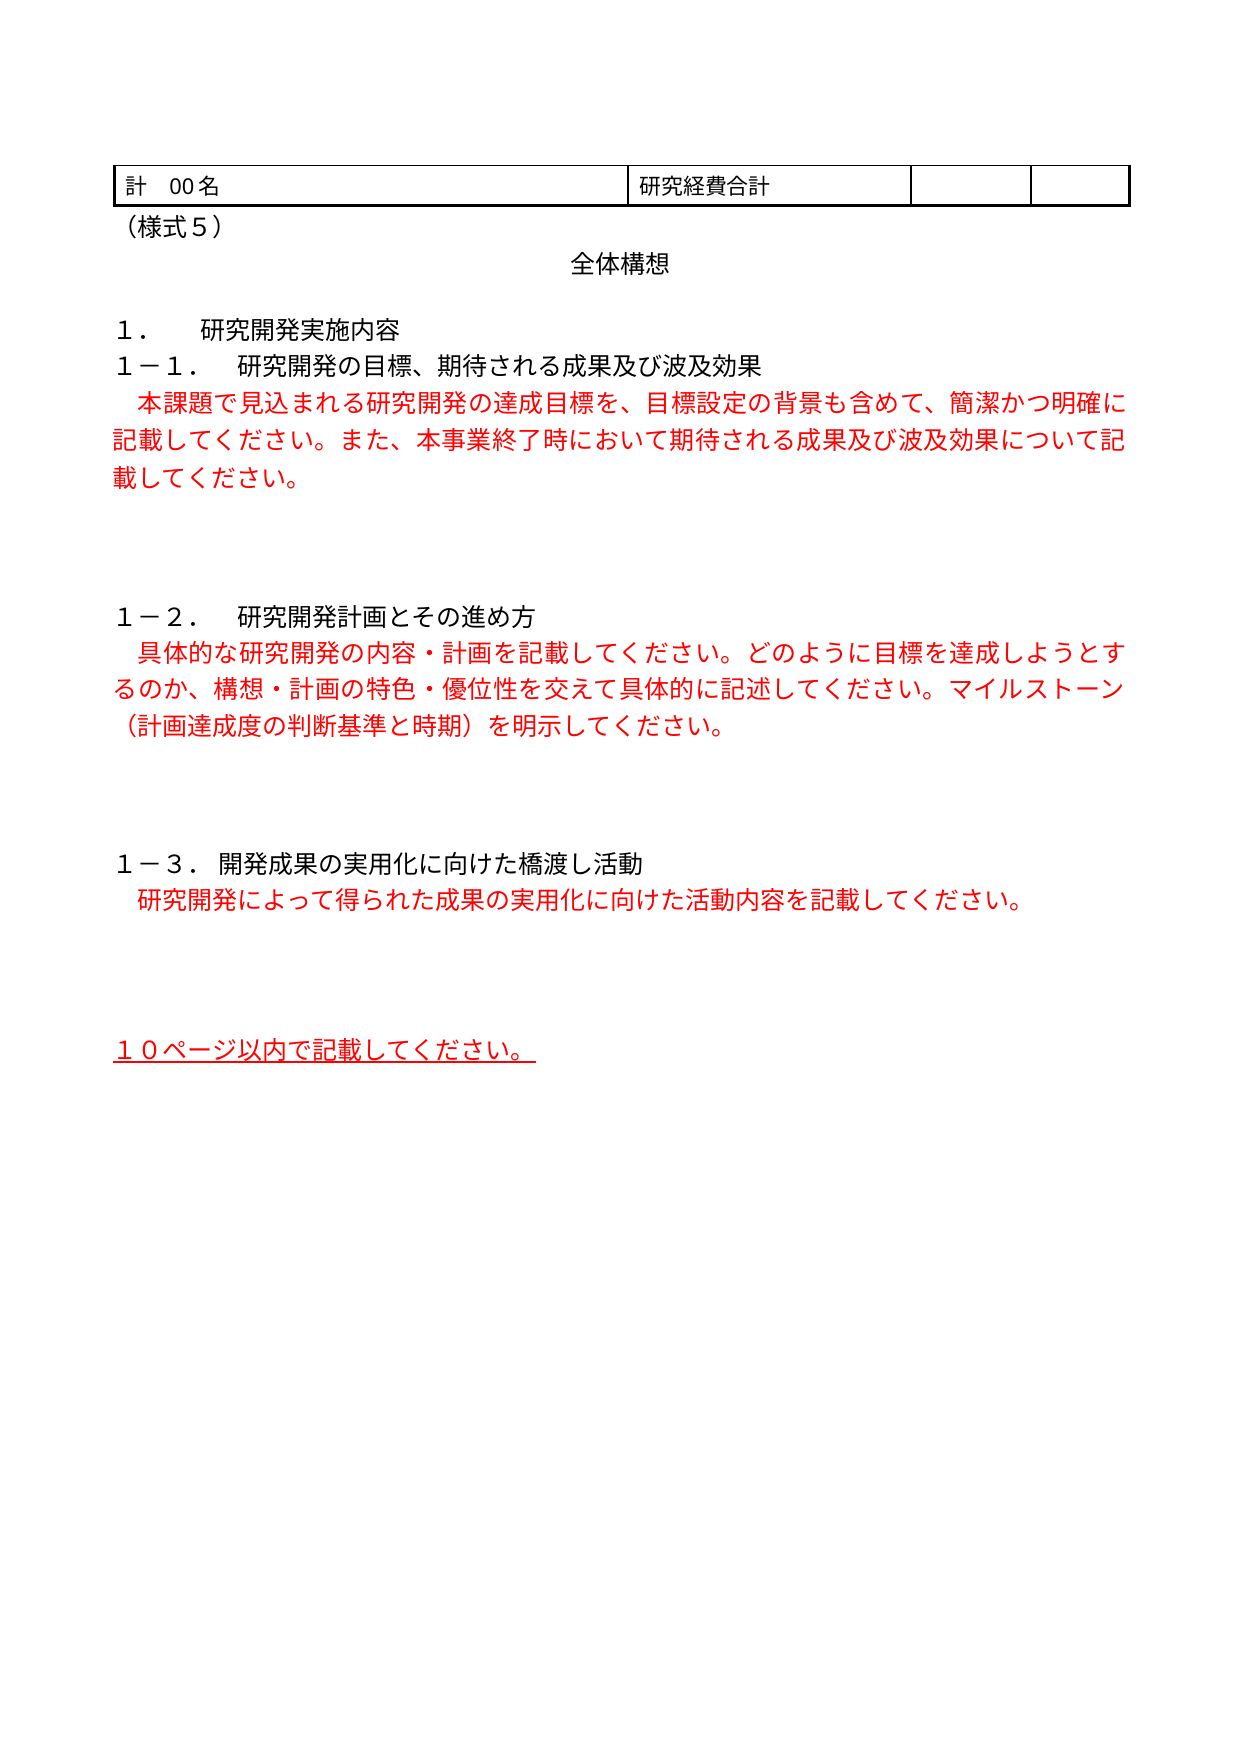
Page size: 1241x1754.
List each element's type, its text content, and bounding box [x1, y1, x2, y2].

table_cell 計 00名 [116, 166, 627, 203]
text 具体的な研究開発の内容・計画を記載してください。どのように目標を達成しようとするのか、構想・計画の特色・優位性を交えて具体的に記述してください。マイルストーン（計画達成度の判断基準と時期）を明示してください。 [112, 634, 1128, 742]
text 全体構想 [112, 244, 1128, 280]
text （様式５） [112, 207, 1128, 244]
text １－３． 開発成果の実用化に向けた橋渡し活動 [112, 844, 1128, 881]
table_cell [912, 166, 1030, 203]
table_cell [1032, 166, 1128, 203]
list 研究開発実施内容 [112, 310, 1128, 346]
table_cell 研究経費合計 [629, 166, 910, 203]
text １－１． 研究開発の目標、期待される成果及び波及効果 [112, 346, 1128, 383]
text 研究開発によって得られた成果の実用化に向けた活動内容を記載してください。 [112, 881, 1128, 917]
text 本課題で見込まれる研究開発の達成目標を、目標設定の背景も含めて、簡潔かつ明確に記載してください。また、本事業終了時において期待される成果及び波及効果について記載してください。 [112, 383, 1128, 495]
text １０ページ以内で記載してください。 [112, 1029, 1128, 1067]
text １－２． 研究開発計画とその進め方 [112, 597, 1128, 634]
